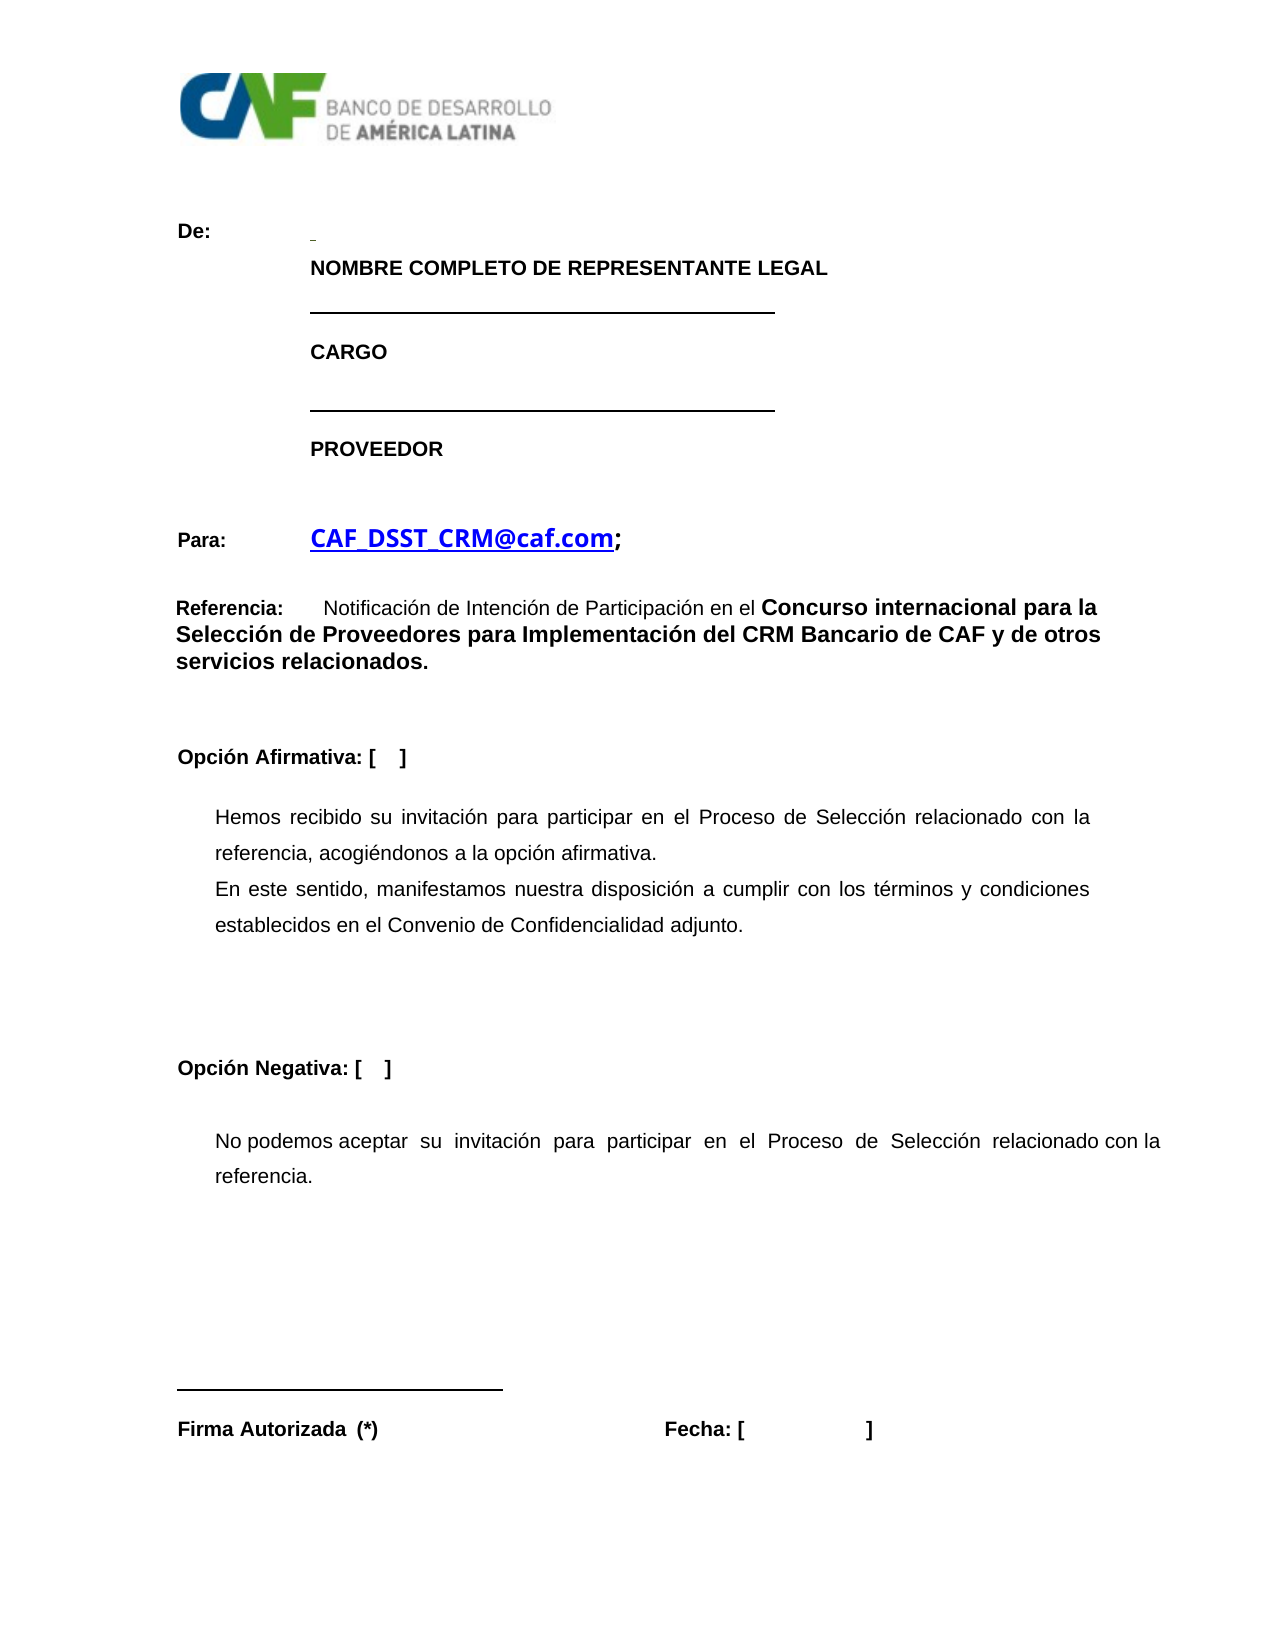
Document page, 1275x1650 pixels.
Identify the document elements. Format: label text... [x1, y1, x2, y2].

subtitle De: [177, 219, 1171, 243]
text En este sentido, manifestamos nuestra disposición a cumplir con los términos y condiciones establecidos en el Convenio de Confidencialidad adjunto. [215, 877, 1171, 936]
text CARGO [310, 341, 1171, 364]
text Hemos recibido su invitación para participar en el Proceso de Selección relacionado con la referencia, acogiéndonos a la opción afirmativa. [215, 805, 1171, 864]
text PROVEEDOR [310, 438, 1171, 461]
text Para: CAF_DSST_CRM@caf.com; [177, 521, 1171, 555]
subtitle Firma Autorizada (*) Fecha: [ ] [177, 1418, 1171, 1441]
text No podemos aceptar su invitación para participar en el Proceso de Selección relacionado con la referencia. [215, 1128, 1171, 1188]
text NOMBRE COMPLETO DE REPRESENTANTE LEGAL [310, 255, 1171, 279]
subtitle Opción Afirmativa: [ ] [177, 744, 1171, 768]
text Referencia: Notificación de Intención de Participación en el Concurso internacional para la Selección de Proveedores para Implementación del CRM Bancario de CAF y de otros servicios relacionados. [176, 594, 1160, 674]
picture [180, 73, 556, 146]
subtitle Opción Negativa: [ ] [177, 1056, 1171, 1080]
